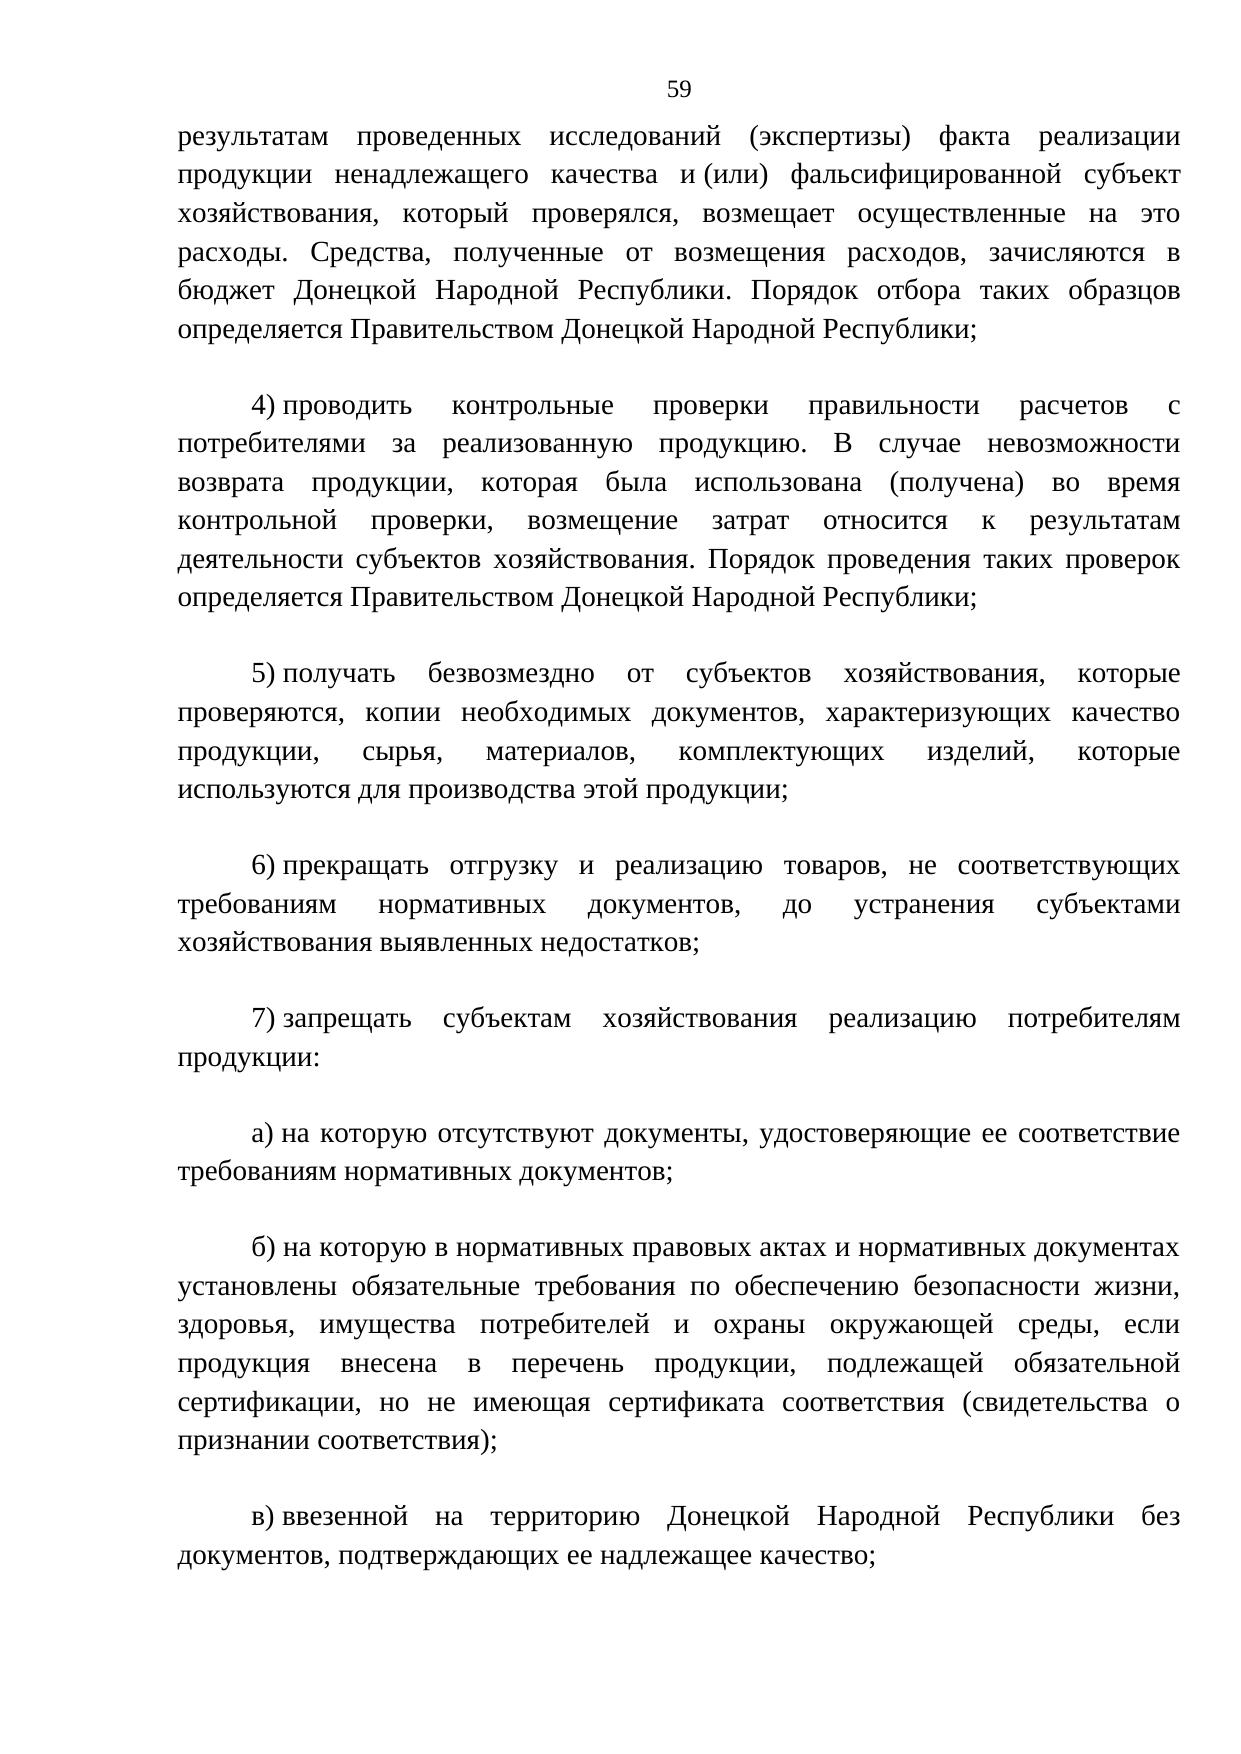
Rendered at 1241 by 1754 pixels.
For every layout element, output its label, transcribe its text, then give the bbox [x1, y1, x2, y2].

text 6) прекращать отгрузку и реализацию товаров, не соответствующих требованиям нормативных документов, до устранения субъектами хозяйствования выявленных недостатков; [177, 847, 1181, 958]
text 4) проводить контрольные проверки правильности расчетов с потребителями за реализованную продукцию. В случае невозможности возврата продукции, которая была использована (получена) во время контрольной проверки, возмещение затрат относится к результатам деятельности субъектов хозяйствования. Порядок проведения таких проверок определяется Правительством Донецкой Народной Республики; [177, 387, 1181, 613]
text б) на которую в нормативных правовых актах и нормативных документах установлены обязательные требования по обеспечению безопасности жизни, здоровья, имущества потребителей и охраны окружающей среды, если продукция внесена в перечень продукции, подлежащей обязательной сертификации, но не имеющая сертификата соответствия (свидетельства о признании соответствия); [177, 1229, 1181, 1456]
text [177, 118, 1181, 344]
text 5) получать безвозмездно от субъектов хозяйствования, которые проверяются, копии необходимых документов, характеризующих качество продукции, сырья, материалов, комплектующих изделий, которые используются для производства этой продукции; [177, 656, 1181, 805]
text в) ввезенной на территорию Донецкой Народной Республики без документов, подтверждающих ее надлежащее качество; [177, 1498, 1181, 1570]
text а) на которую отсутствуют документы, удостоверяющие ее соответствие требованиям нормативных документов; [177, 1115, 1181, 1187]
text 7) запрещать субъектам хозяйствования реализацию потребителям продукции: [177, 1000, 1181, 1072]
